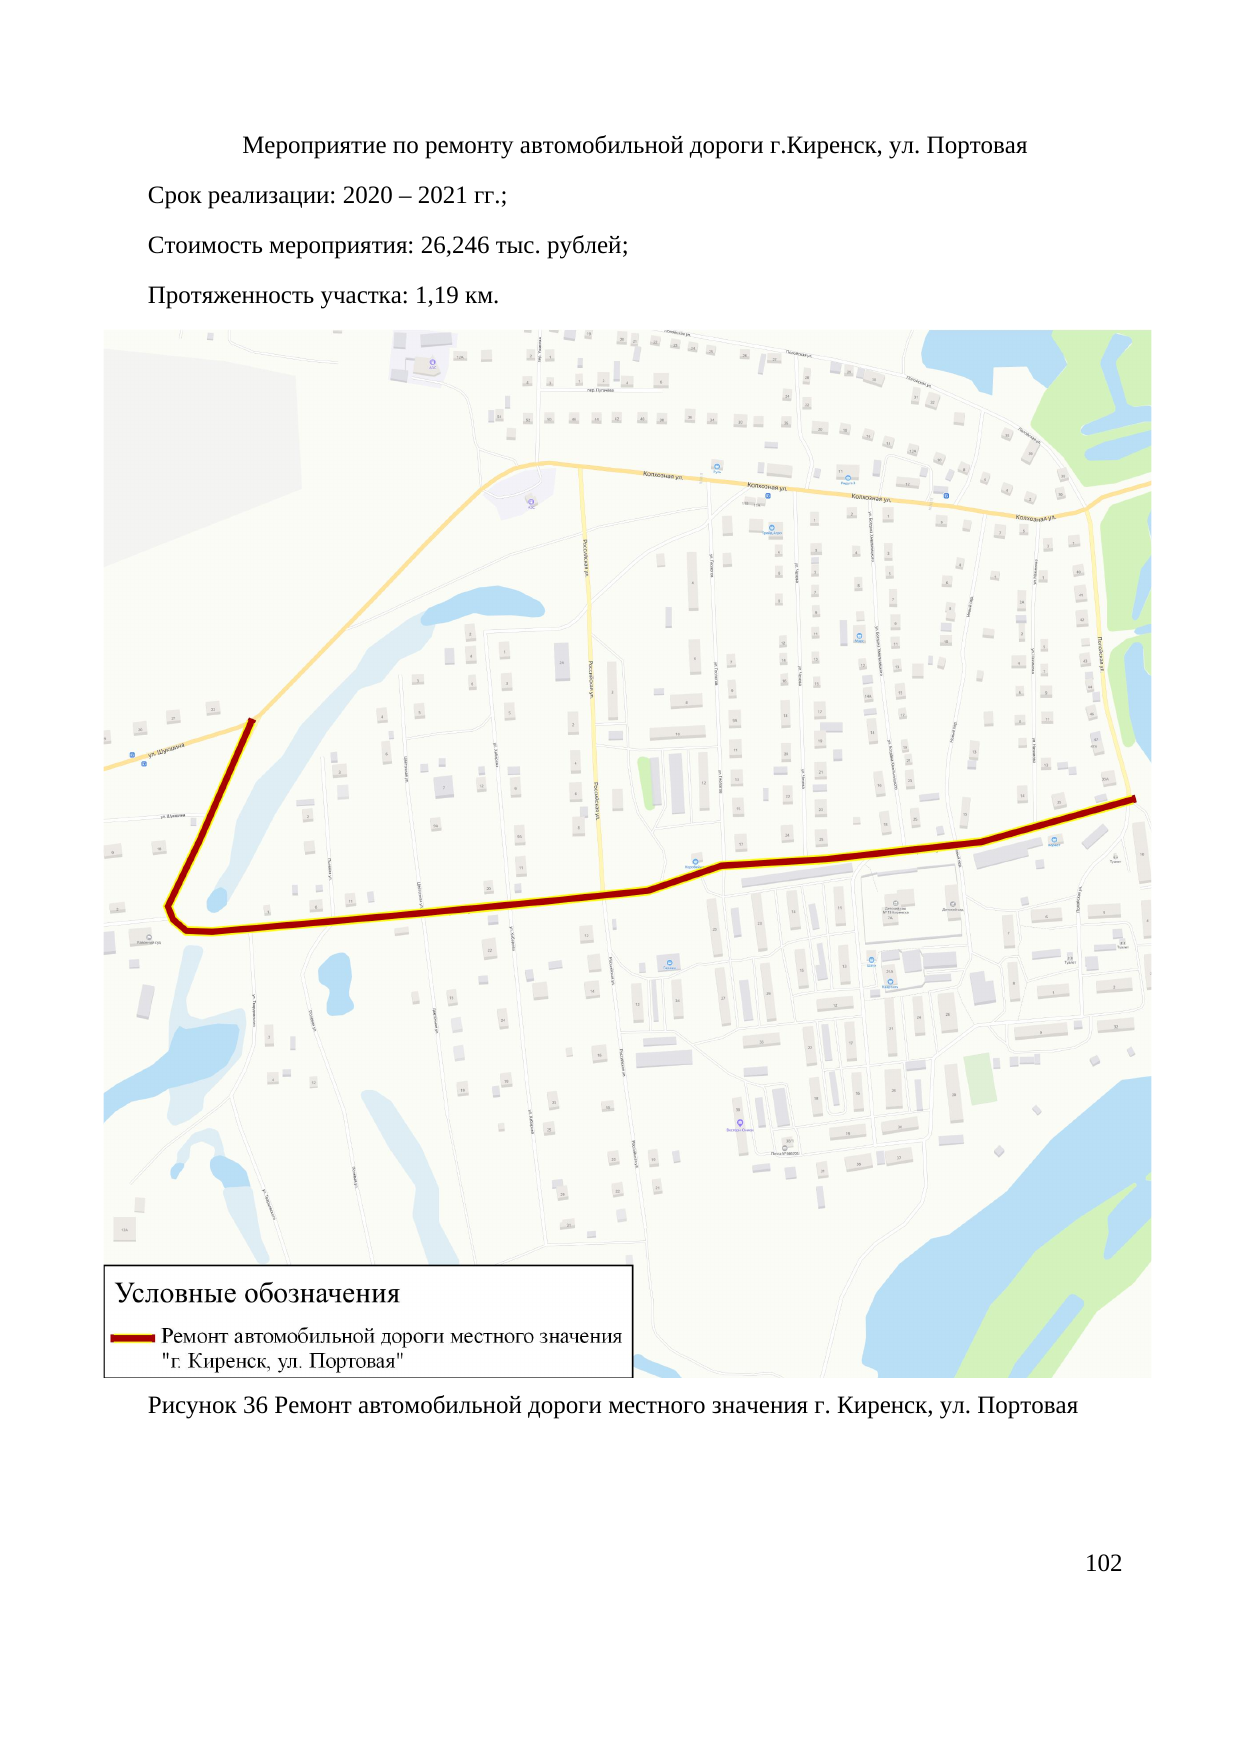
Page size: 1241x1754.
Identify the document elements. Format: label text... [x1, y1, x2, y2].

text Рисунок 36 Ремонт автомобильной дороги местного значения г. Киренск, ул. Портовая [74, 1390, 1122, 1419]
text Стоимость мероприятия: 26,246 тыс. рублей; [74, 230, 1122, 259]
text Срок реализации: 2020 – 2021 гг.; [74, 180, 1122, 209]
text Протяженность участка: 1,19 км. [74, 280, 1122, 309]
text Мероприятие по ремонту автомобильной дороги г.Киренск, ул. Портовая [74, 131, 1122, 159]
picture [103, 329, 1152, 1378]
